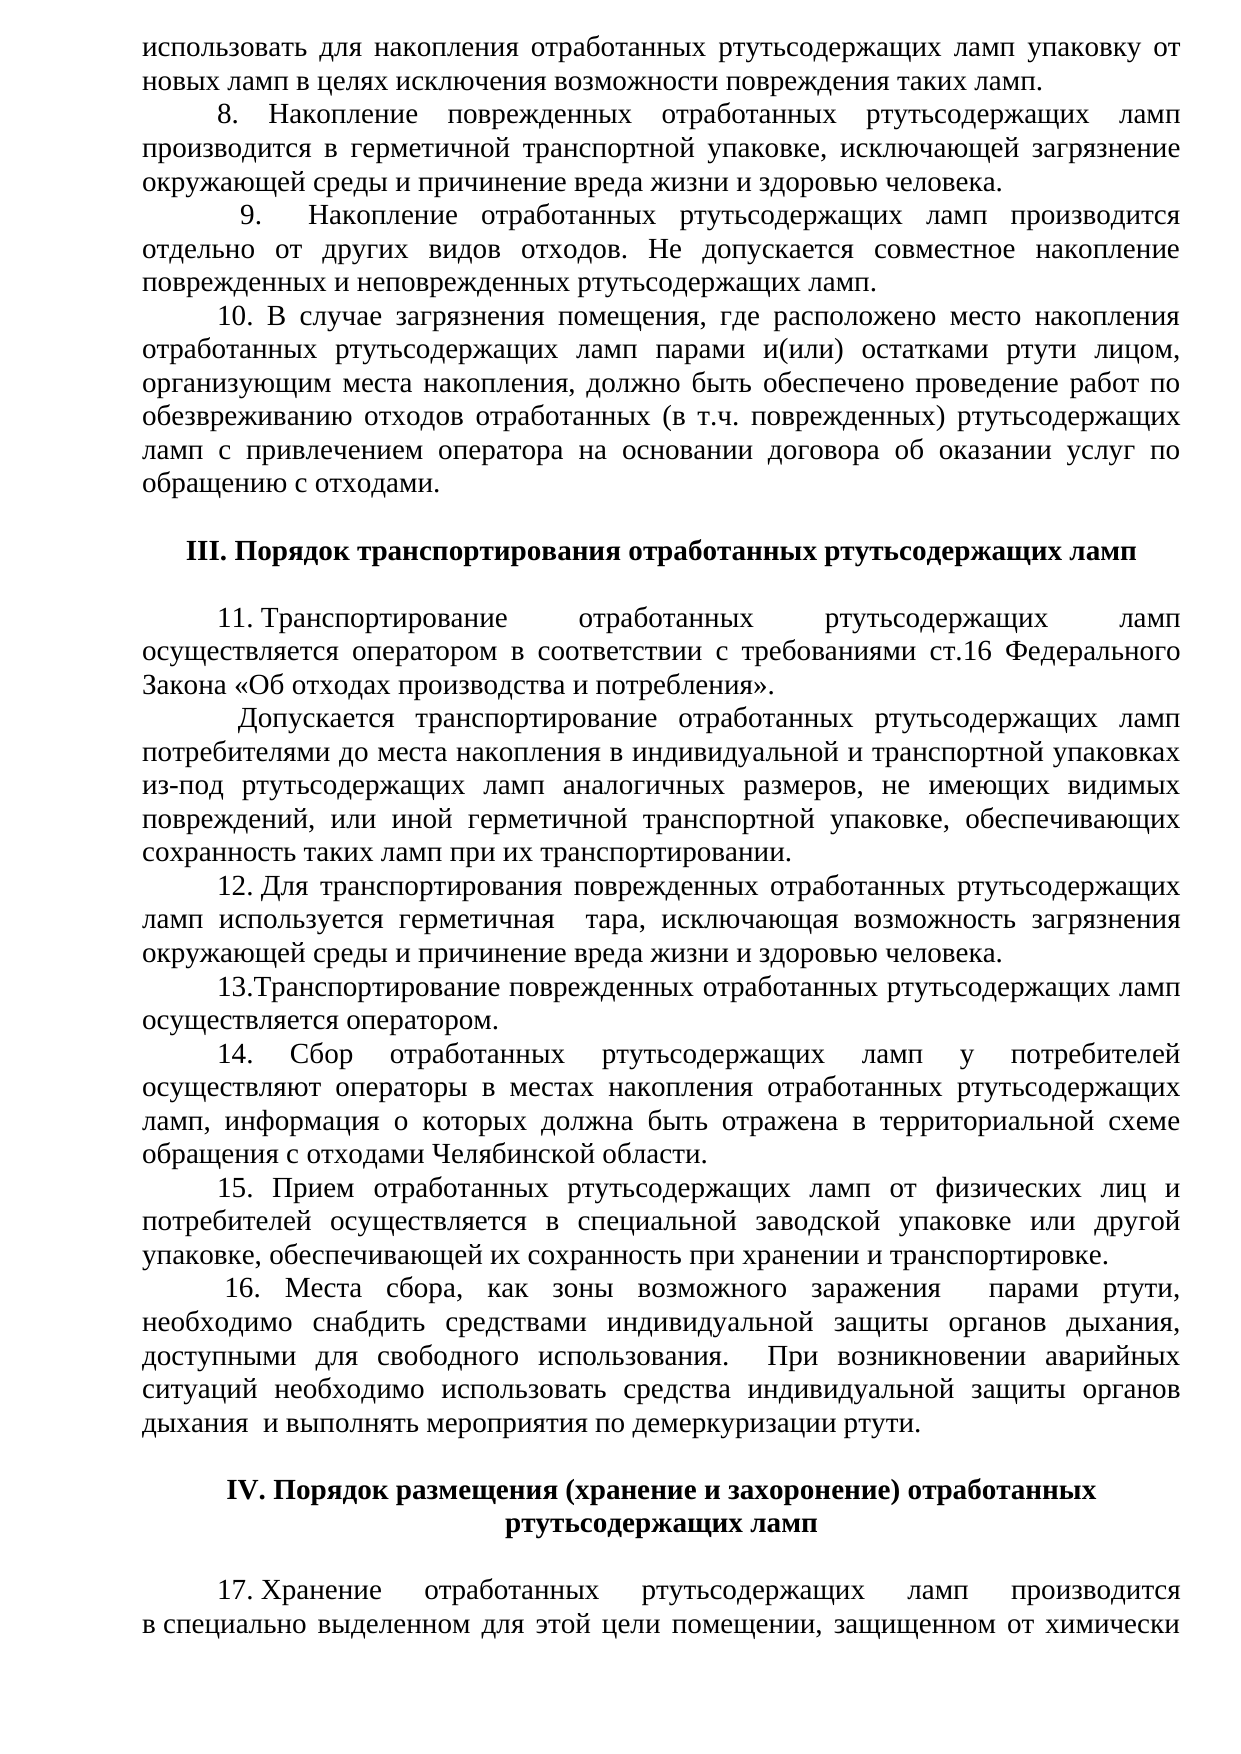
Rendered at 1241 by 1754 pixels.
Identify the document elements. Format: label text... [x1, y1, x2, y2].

text Допускается транспортирование отработанных ртутьсодержащих ламп потребителями до места накопления в индивидуальной и транспортной упаковках из-под ртутьсодержащих ламп аналогичных размеров, не имеющих видимых повреждений, или иной герметичной транспортной упаковке, обеспечивающих сохранность таких ламп при их транспортировании. [142, 700, 1181, 868]
text III. Порядок транспортирования отработанных ртутьсодержащих ламп [142, 533, 1181, 566]
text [142, 1572, 1181, 1639]
text IV. Порядок размещения (хранение и захоронение) отработанных ртутьсодержащих ламп [142, 1472, 1181, 1539]
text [142, 29, 1181, 97]
text 15. Прием отработанных ртутьсодержащих ламп от физических лиц и потребителей осуществляется в специальной заводской упаковке или другой упаковке, обеспечивающей их сохранность при хранении и транспортировке. [142, 1170, 1181, 1271]
text 11. Транспортирование отработанных ртутьсодержащих ламп осуществляется оператором в соответствии с требованиями ст.16 Федерального Закона «Об отходах производства и потребления». [142, 600, 1181, 700]
text 8. Накопление поврежденных отработанных ртутьсодержащих ламп производится в герметичной транспортной упаковке, исключающей загрязнение окружающей среды и причинение вреда жизни и здоровью человека. [142, 97, 1181, 197]
text 10. В случае загрязнения помещения, где расположено место накопления отработанных ртутьсодержащих ламп парами и(или) остатками ртути лицом, организующим места накопления, должно быть обеспечено проведение работ по обезвреживанию отходов отработанных (в т.ч. поврежденных) ртутьсодержащих ламп с привлечением оператора на основании договора об оказании услуг по обращению с отходами. [142, 298, 1181, 499]
text 12. Для транспортирования поврежденных отработанных ртутьсодержащих ламп используется герметичная тара, исключающая возможность загрязнения окружающей среды и причинение вреда жизни и здоровью человека. [142, 868, 1181, 969]
text 14. Сбор отработанных ртутьсодержащих ламп у потребителей осуществляют операторы в местах накопления отработанных ртутьсодержащих ламп, информация о которых должна быть отражена в территориальной схеме обращения с отходами Челябинской области. [142, 1036, 1181, 1170]
text 9. Накопление отработанных ртутьсодержащих ламп производится отдельно от других видов отходов. Не допускается совместное накопление поврежденных и неповрежденных ртутьсодержащих ламп. [142, 197, 1181, 298]
text 16. Места сбора, как зоны возможного заражения парами ртути, необходимо снабдить средствами индивидуальной защиты органов дыхания, доступными для свободного использования. При возникновении аварийных ситуаций необходимо использовать средства индивидуальной защиты органов дыхания и выполнять мероприятия по демеркуризации ртути. [142, 1271, 1181, 1438]
text 13.Транспортирование поврежденных отработанных ртутьсодержащих ламп осуществляется оператором. [142, 969, 1181, 1036]
